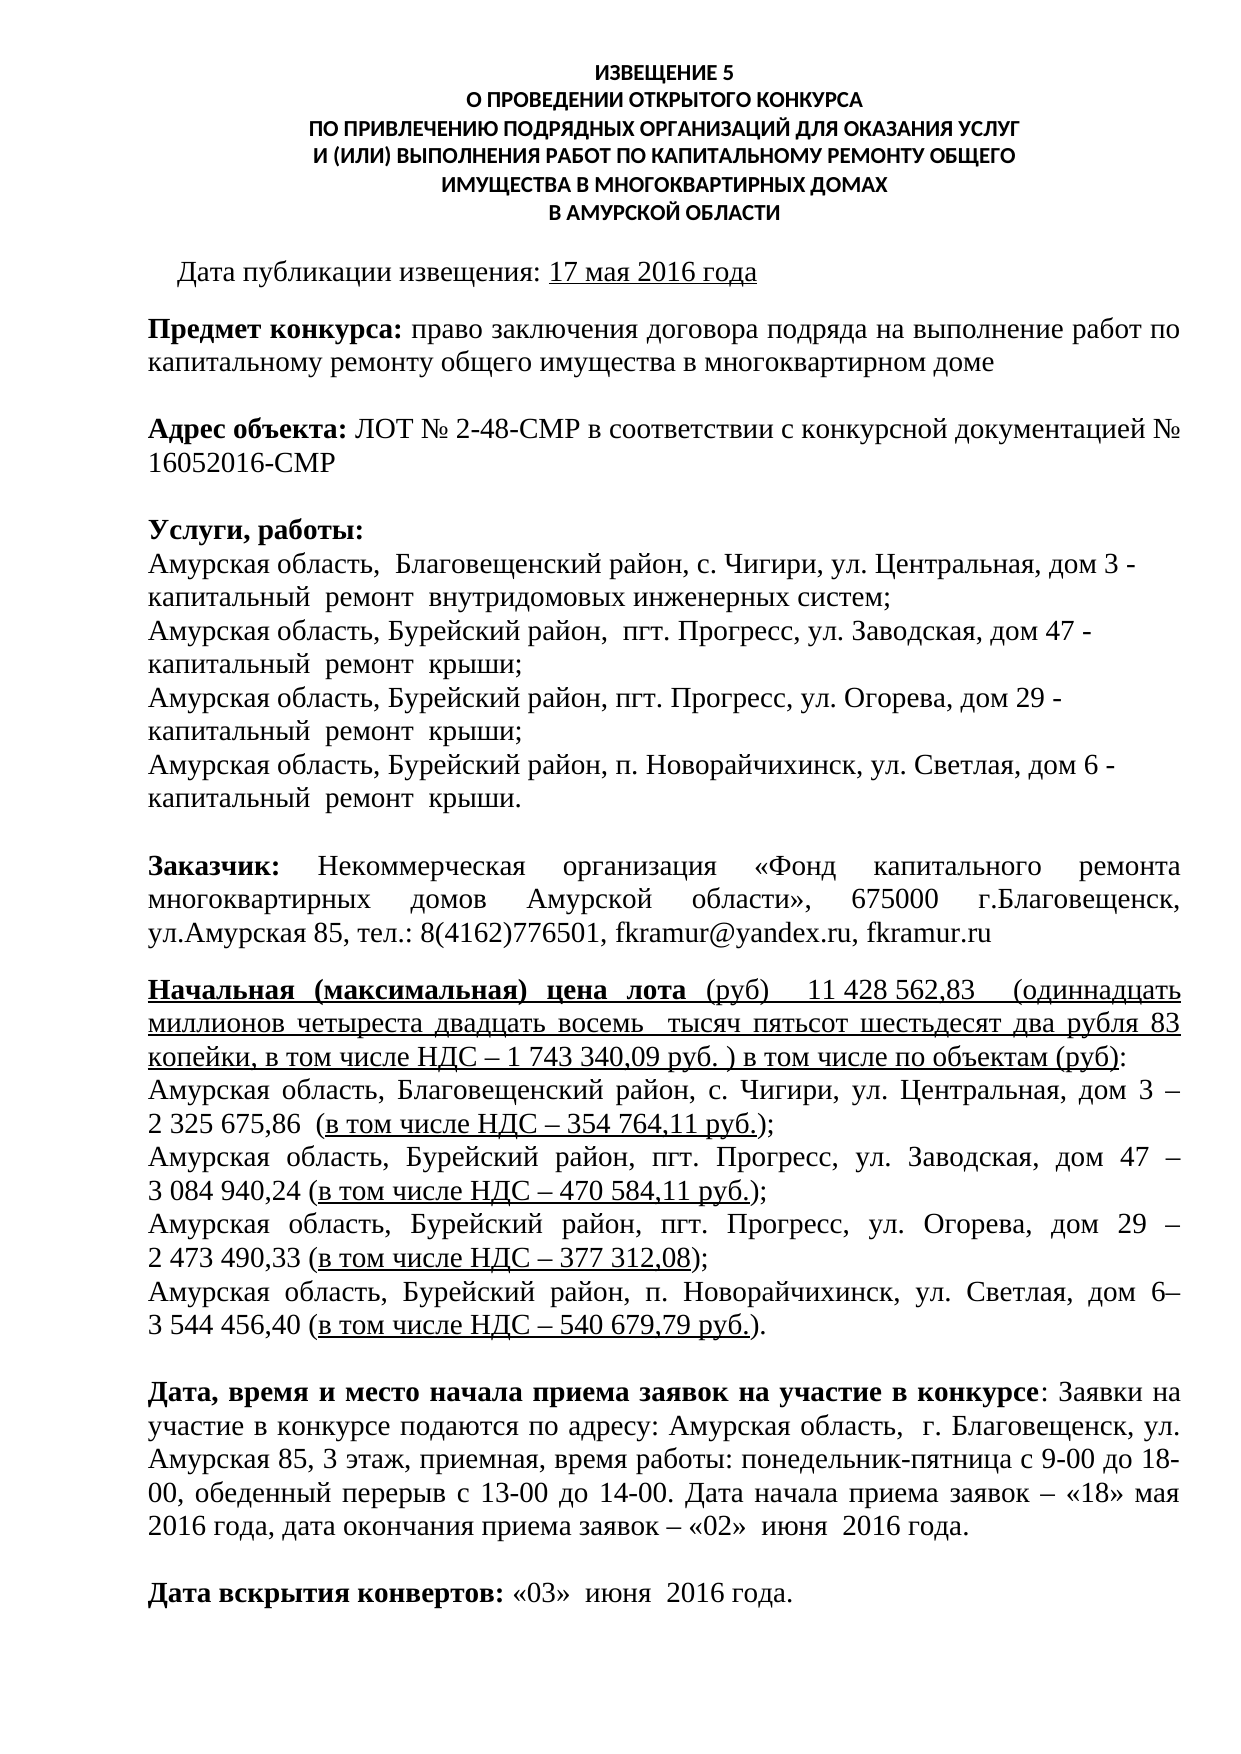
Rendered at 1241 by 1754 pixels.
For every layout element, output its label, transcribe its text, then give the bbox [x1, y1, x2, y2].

text Амурская область, Бурейский район, пгт. Прогресс, ул. Огорева, дом 29 - капитальный ремонт крыши; [148, 680, 1181, 747]
text Дата публикации извещения: 17 мая 2016 года [148, 254, 1181, 287]
text Начальная (максимальная) цена лота (руб) 11 428 562,83 (одиннадцать миллионов четыреста двадцать восемь тысяч пятьсот шестьдесят два рубля 83 копейки, в том числе НДС – 1 743 340,09 руб. ) в том числе по объектам (руб): [148, 972, 1181, 1001]
text Амурская область, Бурейский район, пгт. Прогресс, ул. Заводская, дом 47 – 3 084 940,24 (в том числе НДС – 470 584,11 руб.); [148, 1139, 1181, 1207]
text И (ИЛИ) ВЫПОЛНЕНИЯ РАБОТ ПО КАПИТАЛЬНОМУ РЕМОНТУ ОБЩЕГО [148, 142, 1181, 170]
text Амурская область, Бурейский район, пгт. Прогресс, ул. Заводская, дом 47 - капитальный ремонт крыши; [148, 613, 1181, 680]
text Дата, время и место начала приема заявок на участие в конкурсе: Заявки на участие в конкурсе подаются по адресу: Амурская область, г. Благовещенск, ул. Амурская 85, 3 этаж, приемная, время работы: понедельник-пятница с 9-00 до 18-00, обеденный перерыв с 13-00 до 14-00. Дата начала приема заявок – «18» мая 2016 года, дата окончания приема заявок – «02» июня 2016 года. [148, 1374, 1181, 1542]
text Дата вскрытия конвертов: «03» июня 2016 года. [148, 1576, 1181, 1609]
text Амурская область, Благовещенский район, с. Чигири, ул. Центральная, дом 3 – 2 325 675,86 (в том числе НДС – 354 764,11 руб.); [148, 1072, 1181, 1139]
text Начальная (максимальная) цена лота (руб) 11 428 562,83 (одиннадцать миллионов четыреста двадцать восемь тысяч пятьсот шестьдесят два рубля 83 копейки, в том числе НДС – 1 743 340,09 руб. ) в том числе по объектам (руб): [148, 1003, 1181, 1034]
text ИМУЩЕСТВА В МНОГОКВАРТИРНЫХ ДОМАХ [148, 170, 1181, 198]
text Амурская область, Благовещенский район, с. Чигири, ул. Центральная, дом 3 - капитальный ремонт внутридомовых инженерных систем; [148, 546, 1181, 613]
text Амурская область, Бурейский район, п. Новорайчихинск, ул. Светлая, дом 6 - капитальный ремонт крыши. [148, 747, 1181, 814]
text В АМУРСКОЙ ОБЛАСТИ [148, 198, 1181, 226]
text О ПРОВЕДЕНИИ ОТКРЫТОГО КОНКУРСА [148, 86, 1181, 114]
text ПО ПРИВЛЕЧЕНИЮ ПОДРЯДНЫХ ОРГАНИЗАЦИЙ ДЛЯ ОКАЗАНИЯ УСЛУГ [148, 114, 1181, 142]
text ИЗВЕЩЕНИЕ 5 [148, 58, 1181, 86]
text Предмет конкурса: право заключения договора подряда на выполнение работ по капитальному ремонту общего имущества в многоквартирном доме [148, 311, 1181, 378]
text Амурская область, Бурейский район, п. Новорайчихинск, ул. Светлая, дом 6– 3 544 456,40 (в том числе НДС – 540 679,79 руб.). [148, 1274, 1181, 1341]
text Начальная (максимальная) цена лота (руб) 11 428 562,83 (одиннадцать миллионов четыреста двадцать восемь тысяч пятьсот шестьдесят два рубля 83 копейки, в том числе НДС – 1 743 340,09 руб. ) в том числе по объектам (руб): [148, 1036, 1181, 1072]
text Адрес объекта: ЛОТ № 2-48-СМР в соответствии с конкурсной документацией № 16052016-СМР [148, 412, 1181, 479]
text Амурская область, Бурейский район, пгт. Прогресс, ул. Огорева, дом 29 – 2 473 490,33 (в том числе НДС – 377 312,08); [148, 1207, 1181, 1274]
text Услуги, работы: [148, 512, 1181, 546]
text Заказчик: Некоммерческая организация «Фонд капитального ремонта многоквартирных домов Амурской области», 675000 г.Благовещенск, ул.Амурская 85, тел.: 8(4162)776501, fkramur@yandex.ru, fkramur.ru [148, 848, 1181, 948]
